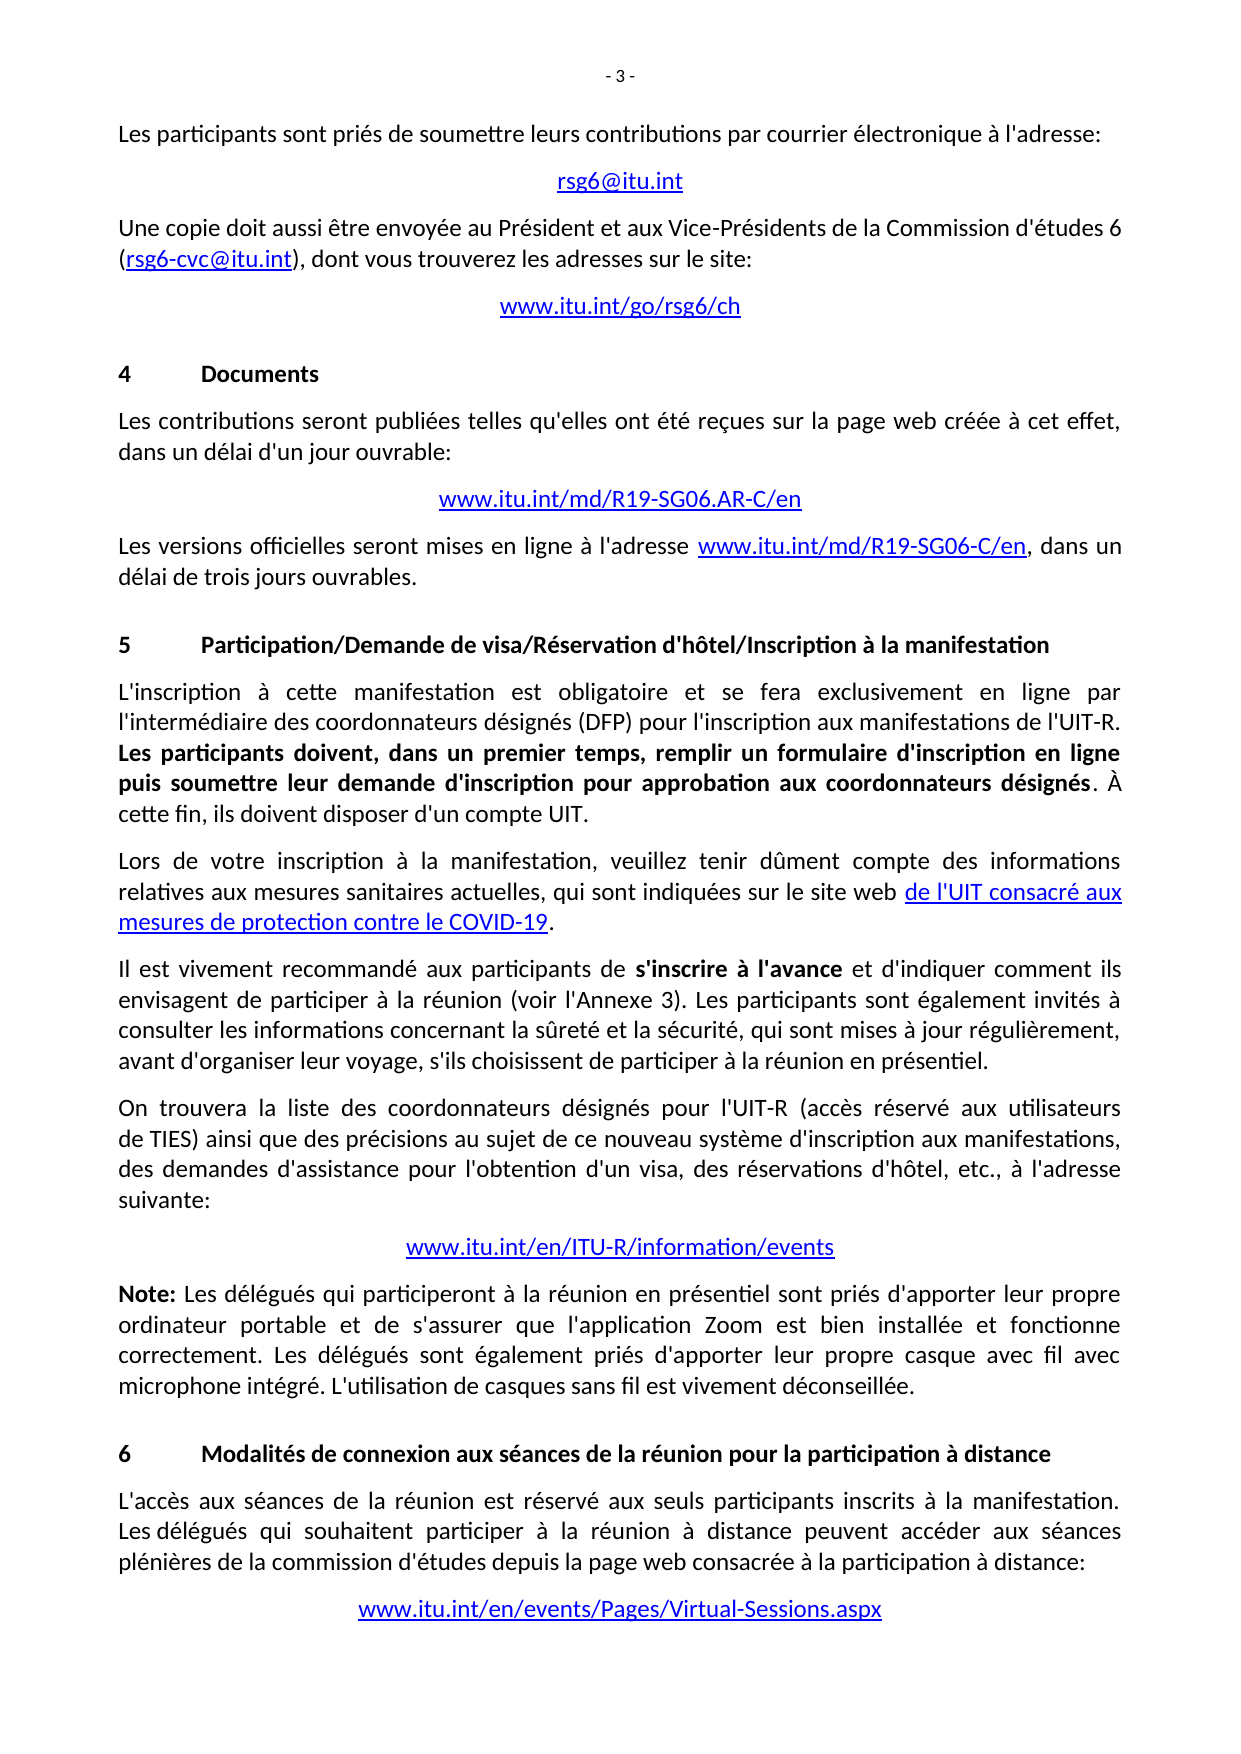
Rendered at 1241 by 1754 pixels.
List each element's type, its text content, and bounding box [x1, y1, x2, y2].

text L'inscription à cette manifestation est obligatoire et se fera exclusivement en ligne par l'intermédiaire des coordonnateurs désignés (DFP) pour l'inscription aux manifestations de l'UIT-R. Les participants doivent, dans un premier temps, remplir un formulaire d'inscription en ligne puis soumettre leur demande d'inscription pour approbation aux coordonnateurs désignés. À cette fin, ils doivent disposer d'un compte UIT. [118, 676, 1122, 829]
text www.itu.int/go/rsg6/ch [118, 290, 1122, 321]
text On trouvera la liste des coordonnateurs désignés pour l'UIT-R (accès réservé aux utilisateurs de TIES) ainsi que des précisions au sujet de ce nouveau système d'inscription aux manifestations, des demandes d'assistance pour l'obtention d'un visa, des réservations d'hôtel, etc., à l'adresse suivante: [118, 1092, 1122, 1214]
subtitle 5 Participation/Demande de visa/Réservation d'hôtel/Inscription à la manifestation [118, 629, 1122, 659]
text Les participants sont priés de soumettre leurs contributions par courrier électronique à l'adresse: [118, 118, 1122, 149]
subtitle 6 Modalités de connexion aux séances de la réunion pour la participation à distance [118, 1438, 1122, 1468]
text Il est vivement recommandé aux participants de s'inscrire à l'avance et d'indiquer comment ils envisagent de participer à la réunion (voir l'Annexe 3). Les participants sont également invités à consulter les informations concernant la sûreté et la sécurité, qui sont mises à jour régulièrement, avant d'organiser leur voyage, s'ils choisissent de participer à la réunion en présentiel. [118, 953, 1122, 1076]
text Lors de votre inscription à la manifestation, veuillez tenir dûment compte des informations relatives aux mesures sanitaires actuelles, qui sont indiquées sur le site web de l'UIT consacré aux mesures de protection contre le COVID-19. [118, 845, 1122, 937]
text Les contributions seront publiées telles qu'elles ont été reçues sur la page web créée à cet effet, dans un délai d'un jour ouvrable: [118, 405, 1122, 466]
text Note: Les délégués qui participeront à la réunion en présentiel sont priés d'apporter leur propre ordinateur portable et de s'assurer que l'application Zoom est bien installée et fonctionne correctement. Les délégués sont également priés d'apporter leur propre casque avec fil avec microphone intégré. L'utilisation de casques sans fil est vivement déconseillée. [118, 1278, 1122, 1400]
text www.itu.int/en/events/Pages/Virtual-Sessions.aspx [118, 1593, 1122, 1624]
text Les versions officielles seront mises en ligne à l'adresse www.itu.int/md/R19-SG06-C/en, dans un délai de trois jours ouvrables. [118, 530, 1122, 591]
text rsg6@itu.int [118, 165, 1122, 196]
text www.itu.int/md/R19-SG06.AR-C/en [118, 483, 1122, 514]
text www.itu.int/en/ITU-R/information/events [118, 1231, 1122, 1262]
text Une copie doit aussi être envoyée au Président et aux Vice-Présidents de la Commission d'études 6 (rsg6-cvc@itu.int), dont vous trouverez les adresses sur le site: [118, 212, 1122, 273]
subtitle 4 Documents [118, 358, 1122, 389]
text L'accès aux séances de la réunion est réservé aux seuls participants inscrits à la manifestation. Les délégués qui souhaitent participer à la réunion à distance peuvent accéder aux séances plénières de la commission d'études depuis la page web consacrée à la participation à distance: [118, 1485, 1122, 1577]
